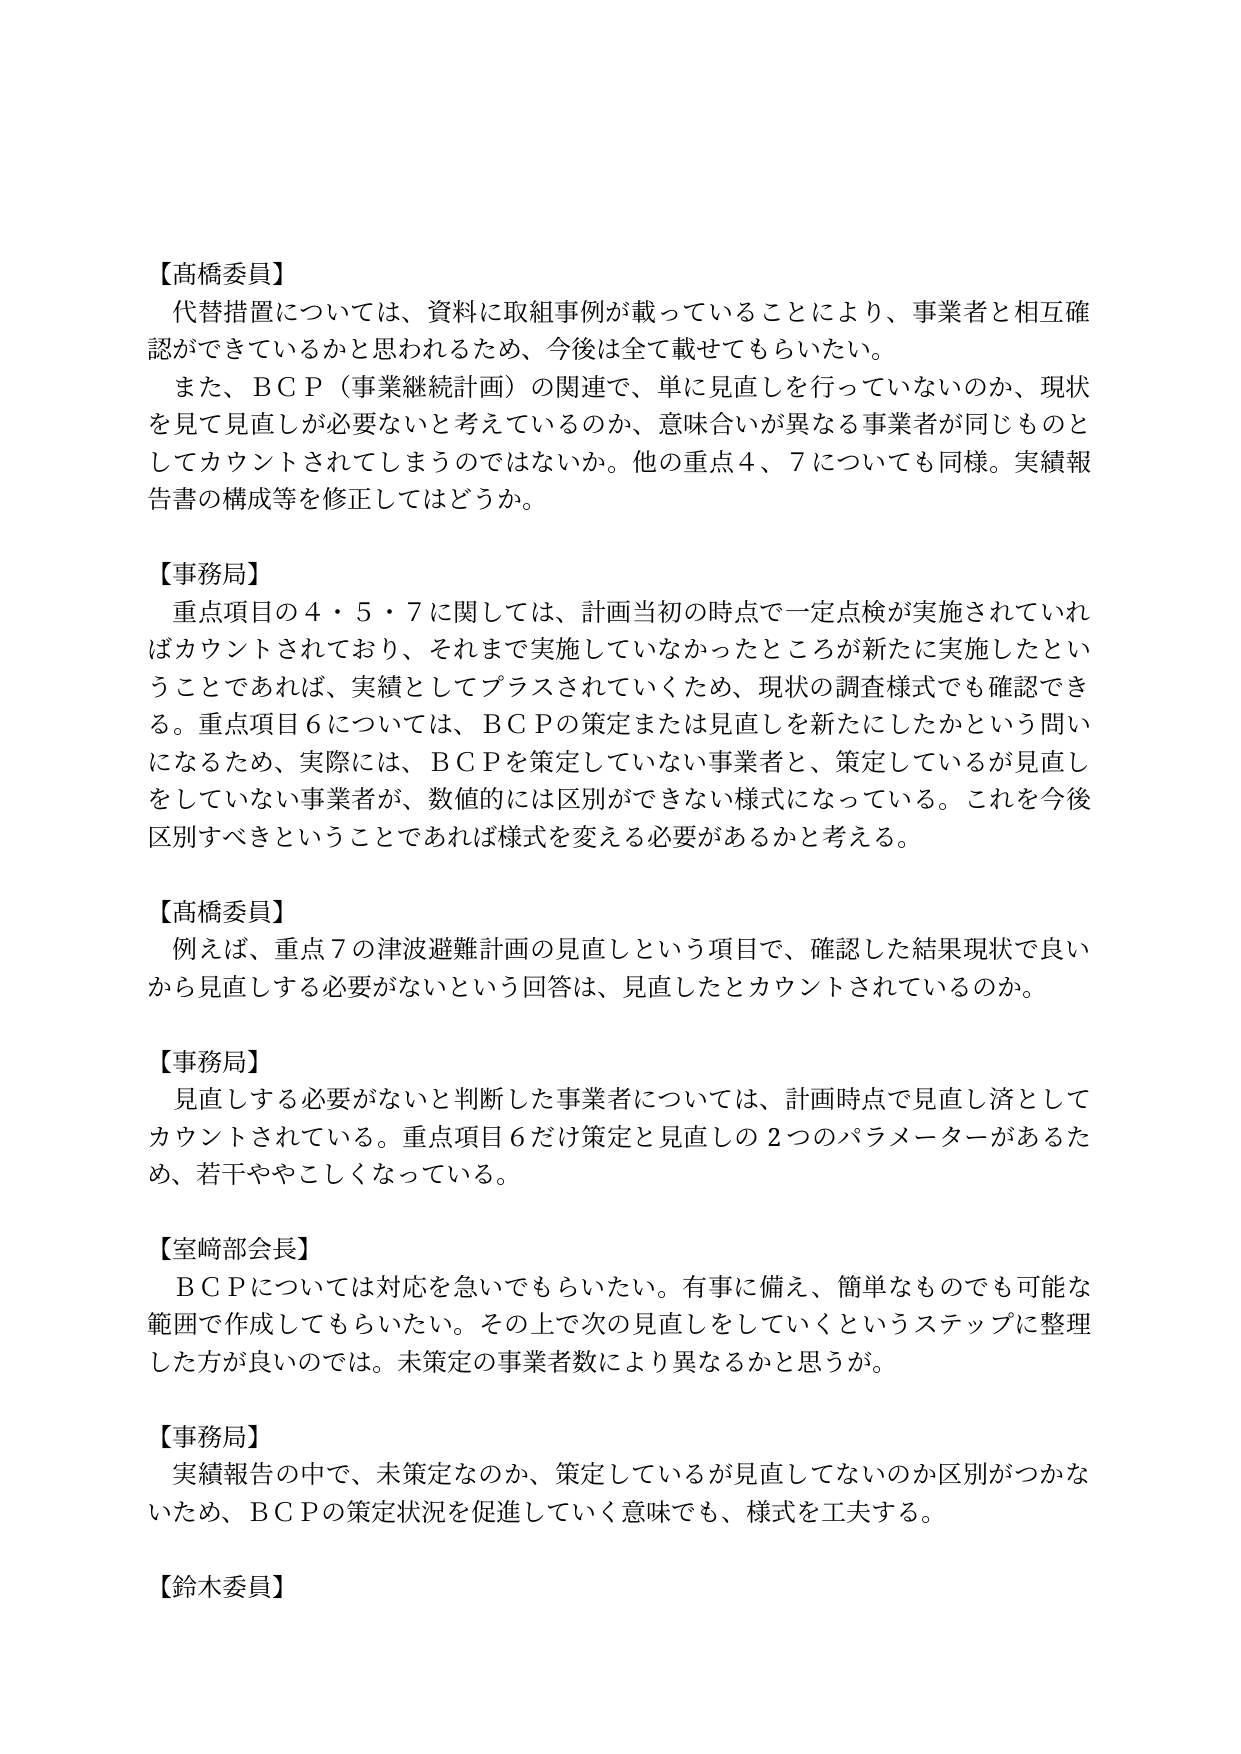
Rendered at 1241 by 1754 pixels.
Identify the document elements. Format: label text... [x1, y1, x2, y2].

text 【髙橋委員】 [148, 254, 1092, 292]
text 例えば、重点７の津波避難計画の見直しという項目で、確認した結果現状で良いから見直しする必要がないという回答は、見直したとカウントされているのか。 [148, 929, 1092, 1004]
text 【鈴木委員】 [148, 1567, 1092, 1604]
text 【事務局】 [148, 1042, 1092, 1079]
text 【髙橋委員】 [148, 892, 1092, 929]
text 【室﨑部会長】 [148, 1229, 1092, 1267]
text 重点項目の４・５・７に関しては、計画当初の時点で一定点検が実施されていればカウントされており、それまで実施していなかったところが新たに実施したということであれば、実績としてプラスされていくため、現状の調査様式でも確認できる。重点項目６については、ＢＣＰの策定または見直しを新たにしたかという問いになるため、実際には、ＢＣＰを策定していない事業者と、策定しているが見直しをしていない事業者が、数値的には区別ができない様式になっている。これを今後区別すべきということであれば様式を変える必要があるかと考える。 [148, 592, 1092, 854]
text 【事務局】 [148, 1417, 1092, 1454]
text また、ＢＣＰ（事業継続計画）の関連で、単に見直しを行っていないのか、現状を見て見直しが必要ないと考えているのか、意味合いが異なる事業者が同じものとしてカウントされてしまうのではないか。他の重点４、７についても同様。実績報告書の構成等を修正してはどうか。 [148, 367, 1092, 517]
text 見直しする必要がないと判断した事業者については、計画時点で見直し済としてカウントされている。重点項目６だけ策定と見直しの2つのパラメーターがあるため、若干ややこしくなっている。 [148, 1079, 1092, 1192]
text 代替措置については、資料に取組事例が載っていることにより、事業者と相互確認ができているかと思われるため、今後は全て載せてもらいたい。 [148, 292, 1092, 367]
text ＢＣＰについては対応を急いでもらいたい。有事に備え、簡単なものでも可能な範囲で作成してもらいたい。その上で次の見直しをしていくというステップに整理した方が良いのでは。未策定の事業者数により異なるかと思うが。 [148, 1267, 1092, 1379]
text 【事務局】 [148, 554, 1092, 592]
text 実績報告の中で、未策定なのか、策定しているが見直してないのか区別がつかないため、ＢＣＰの策定状況を促進していく意味でも、様式を工夫する。 [148, 1454, 1092, 1529]
